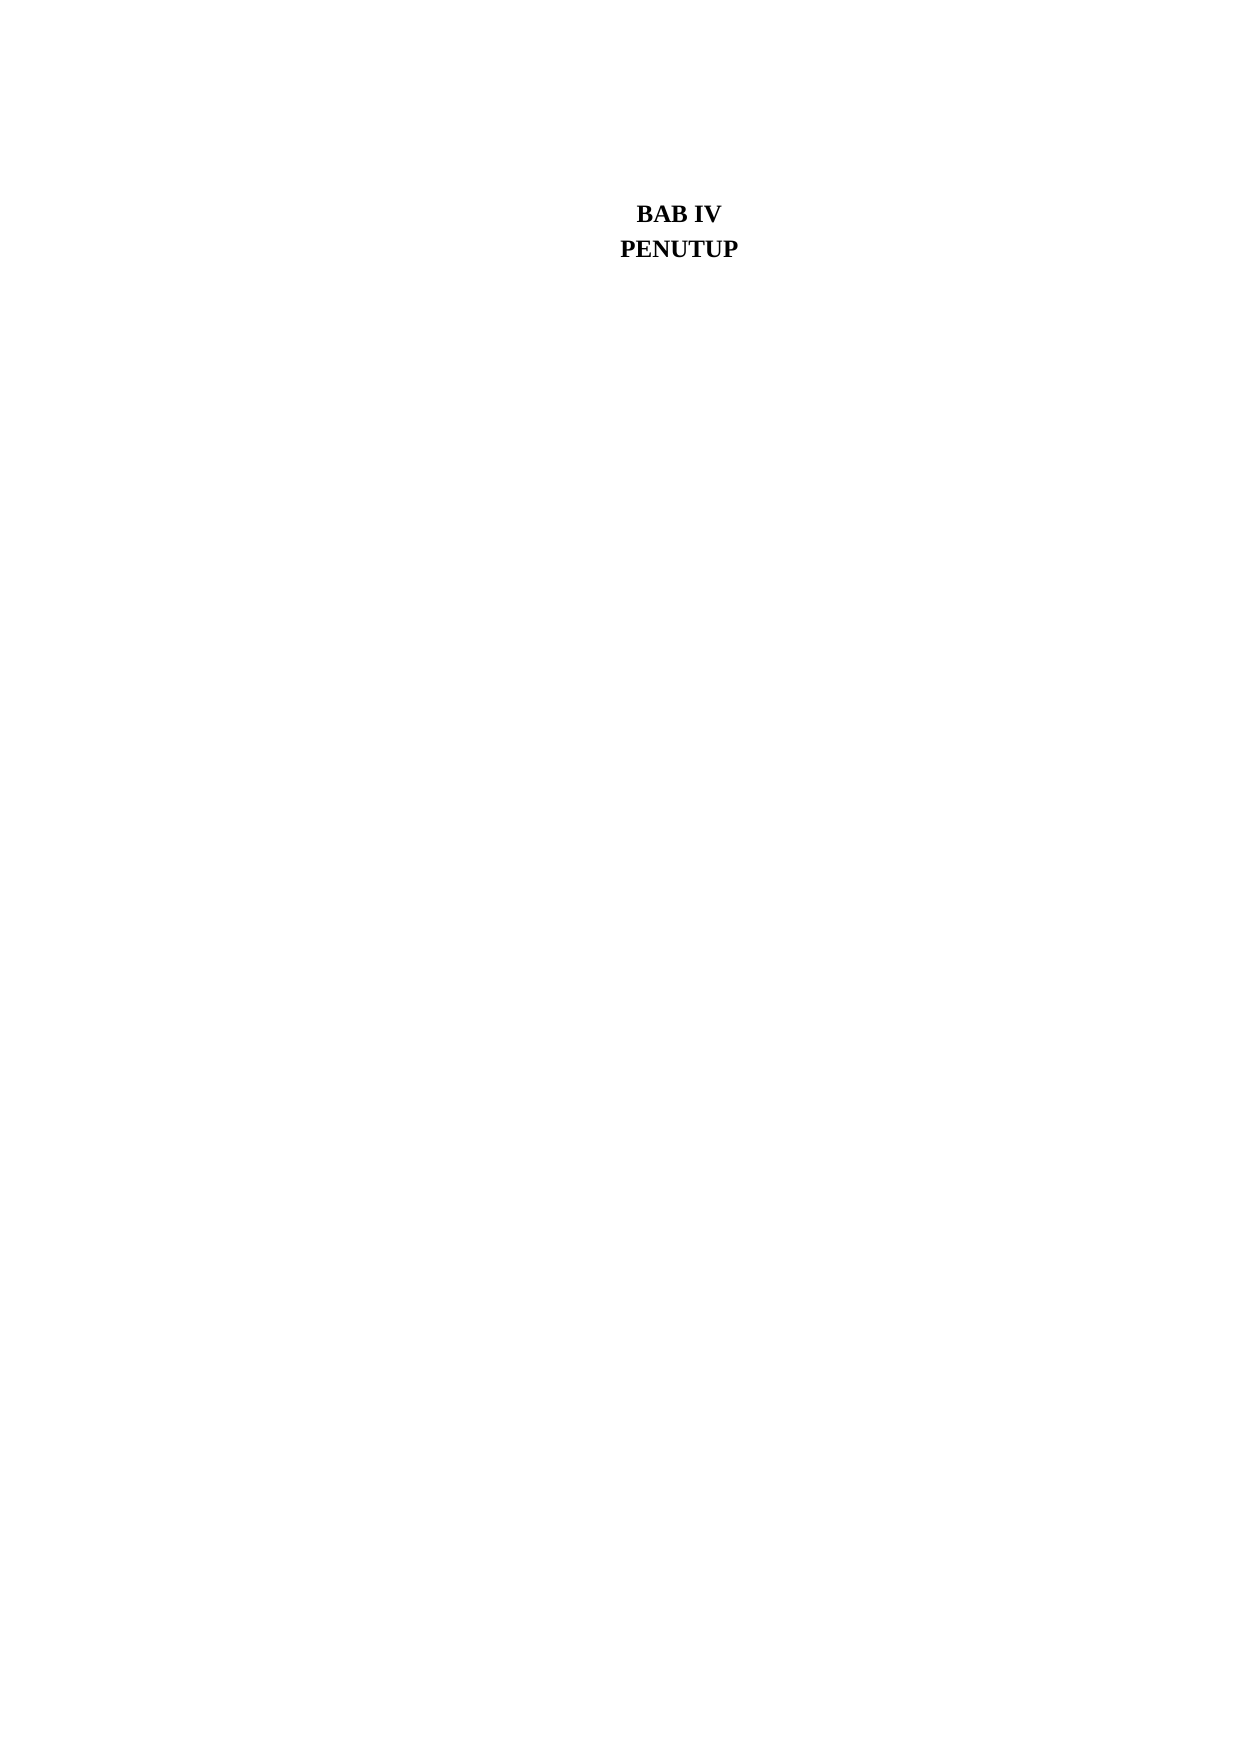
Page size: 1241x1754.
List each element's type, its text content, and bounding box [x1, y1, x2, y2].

subtitle BAB IV [236, 199, 1122, 228]
text PENUTUP [236, 234, 1122, 263]
